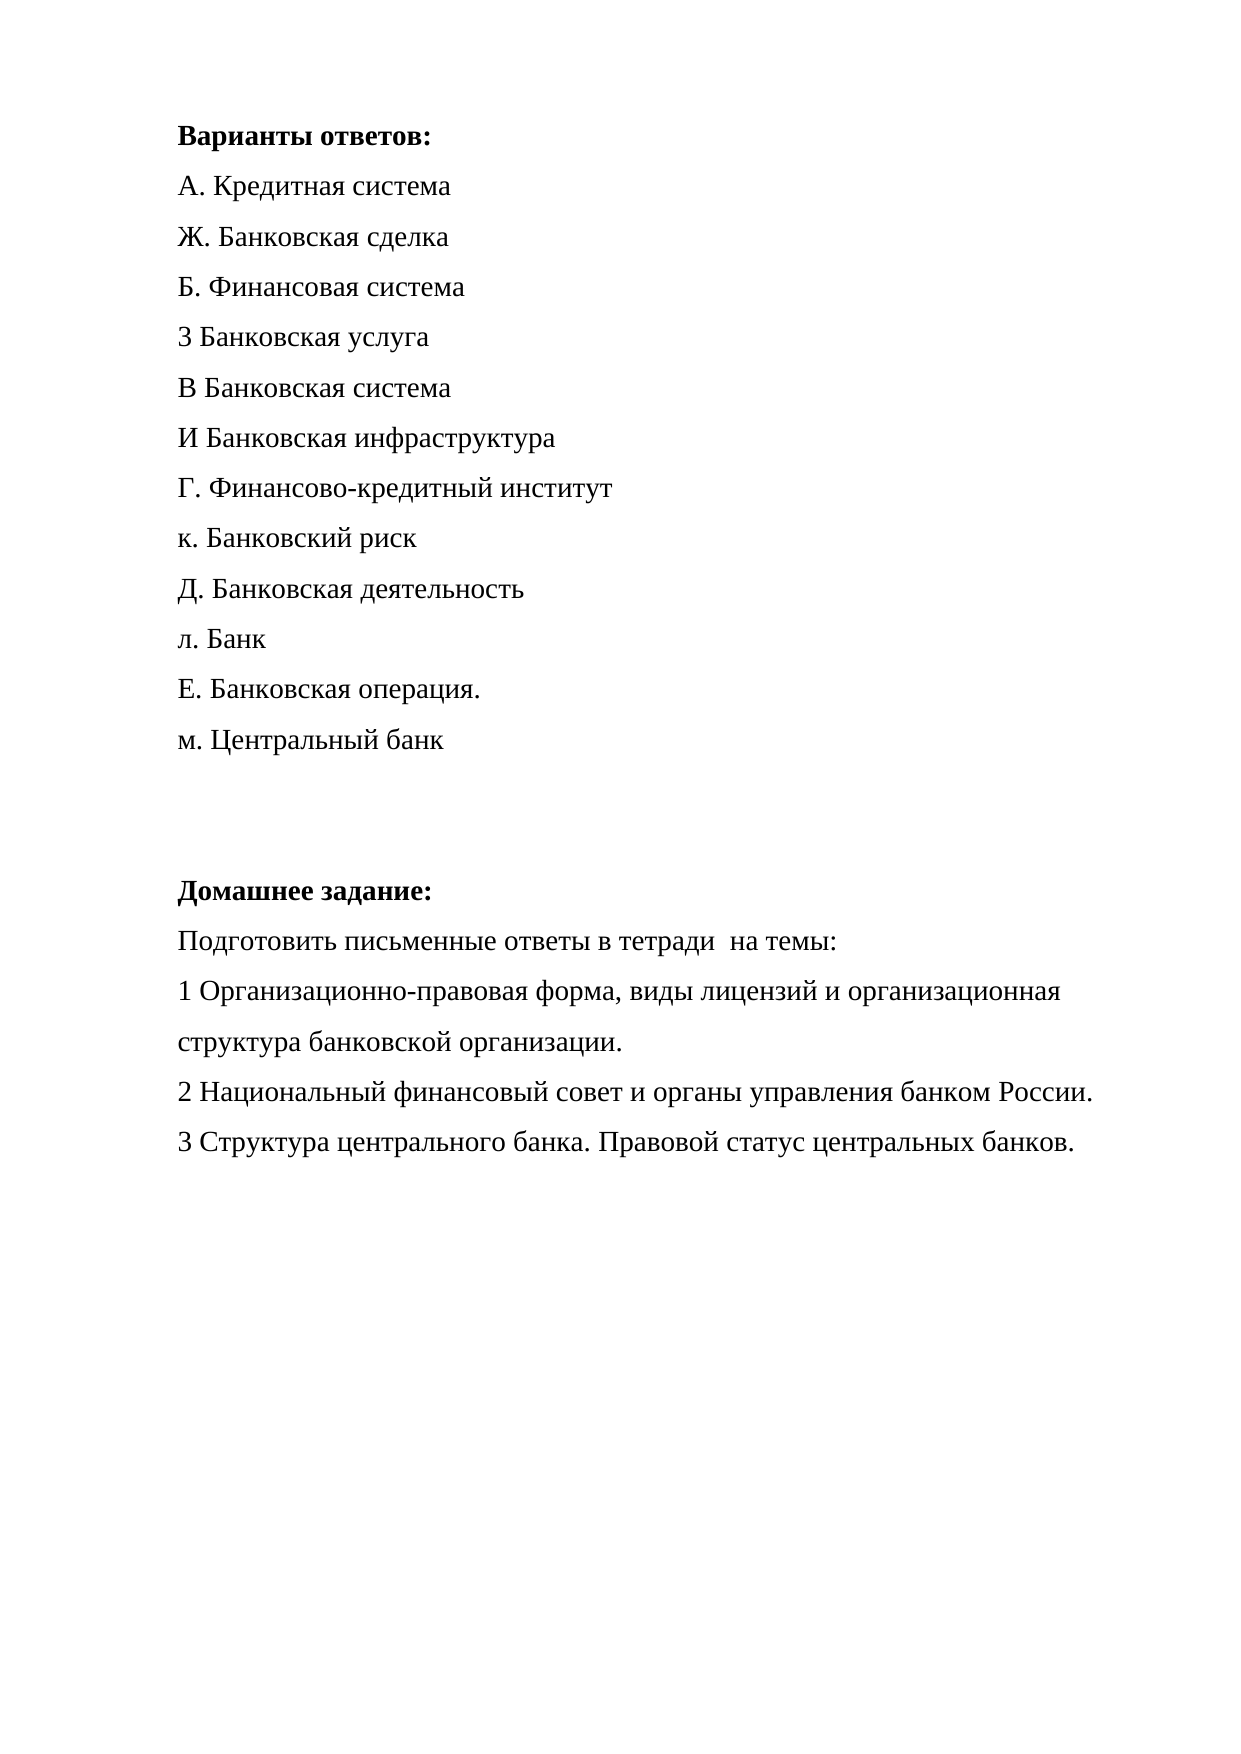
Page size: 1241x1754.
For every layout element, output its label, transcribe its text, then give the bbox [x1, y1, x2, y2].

text м. Центральный банк [177, 722, 1152, 755]
text к. Банковский риск [177, 521, 1152, 554]
text Г. Финансово-кредитный институт [177, 470, 1152, 504]
text Е. Банковская операция. [177, 672, 1152, 705]
text 3 Банковская услуга [177, 319, 1152, 353]
text 1 Организационно-правовая форма, виды лицензий и организационная [177, 973, 1152, 1007]
text Ж. Банковская сделка [177, 219, 1152, 252]
text Домашнее задание: [177, 873, 1152, 906]
text А. Кредитная система [177, 168, 1152, 202]
text Подготовить письменные ответы в тетради на темы: [177, 923, 1152, 957]
text 2 Национальный финансовый совет и органы управления банком России. [177, 1074, 1152, 1108]
text Б. Финансовая система [177, 269, 1152, 303]
text Д. Банковская деятельность [177, 571, 1152, 604]
text л. Банк [177, 621, 1152, 655]
text 3 Структура центрального банка. Правовой статус центральных банков. [177, 1124, 1152, 1158]
text структура банковской организации. [177, 1024, 1152, 1057]
text Варианты ответов: [177, 118, 1152, 152]
text В Банковская система [177, 370, 1152, 403]
text И Банковская инфраструктура [177, 420, 1152, 453]
